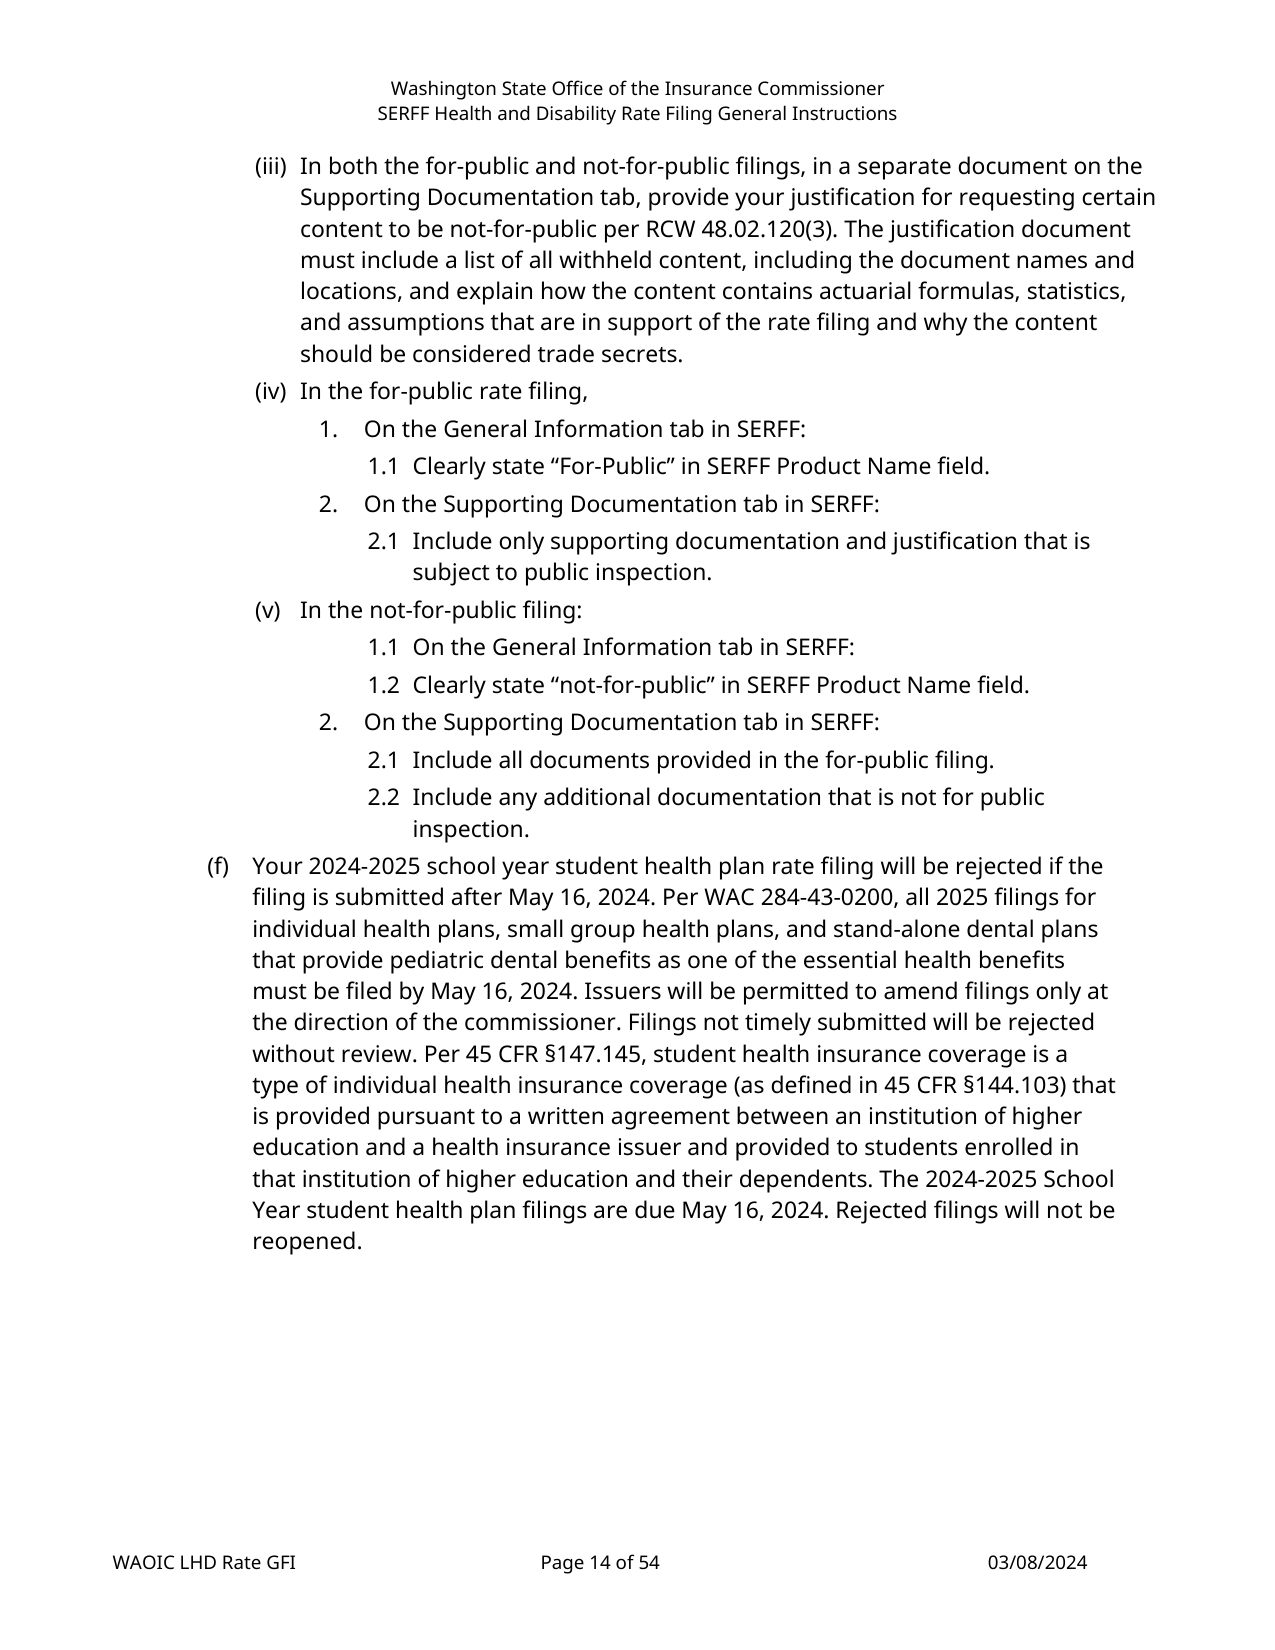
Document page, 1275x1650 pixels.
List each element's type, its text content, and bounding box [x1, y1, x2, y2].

subtitle Clearly state “not-for-public” in SERFF Product Name field. [367, 669, 1162, 700]
subtitle Include any additional documentation that is not for public inspection. [367, 781, 1162, 844]
subtitle On the Supporting Documentation tab in SERFF: [319, 487, 1162, 519]
subtitle On the General Information tab in SERFF: [367, 631, 1162, 662]
subtitle On the Supporting Documentation tab in SERFF: [319, 706, 1162, 737]
subtitle On the General Information tab in SERFF: [319, 412, 1162, 444]
subtitle Include only supporting documentation and justification that is subject to public inspection. [367, 525, 1162, 587]
subtitle In the for-public rate filing, [255, 375, 1162, 406]
subtitle In both the for-public and not-for-public filings, in a separate document on the Supporting Documentation tab, provide your justification for requesting certain content to be not-for-public per RCW 48.02.120(3). The justification document must include a list of all withheld content, including the document names and locations, and explain how the content contains actuarial formulas, statistics, and assumptions that are in support of the rate filing and why the content should be considered trade secrets. [255, 150, 1162, 369]
subtitle Include all documents provided in the for-public filing. [367, 744, 1162, 775]
subtitle Your 2024-2025 school year student health plan rate filing will be rejected if the filing is submitted after May 16, 2024. Per WAC 284-43-0200, all 2025 filings for individual health plans, small group health plans, and stand-alone dental plans that provide pediatric dental benefits as one of the essential health benefits must be filed by May 16, 2024. Issuers will be permitted to amend filings only at the direction of the commissioner. Filings not timely submitted will be rejected without review. Per 45 CFR §147.145, student health insurance coverage is a type of individual health insurance coverage (as defined in 45 CFR §144.103) that is provided pursuant to a written agreement between an institution of higher education and a health insurance issuer and provided to students enrolled in that institution of higher education and their dependents. The 2024-2025 School Year student health plan filings are due May 16, 2024. Rejected filings will not be reopened. [207, 850, 1117, 1256]
subtitle Clearly state “For-Public” in SERFF Product Name field. [367, 450, 1162, 481]
subtitle In the not-for-public filing: [255, 594, 1162, 625]
